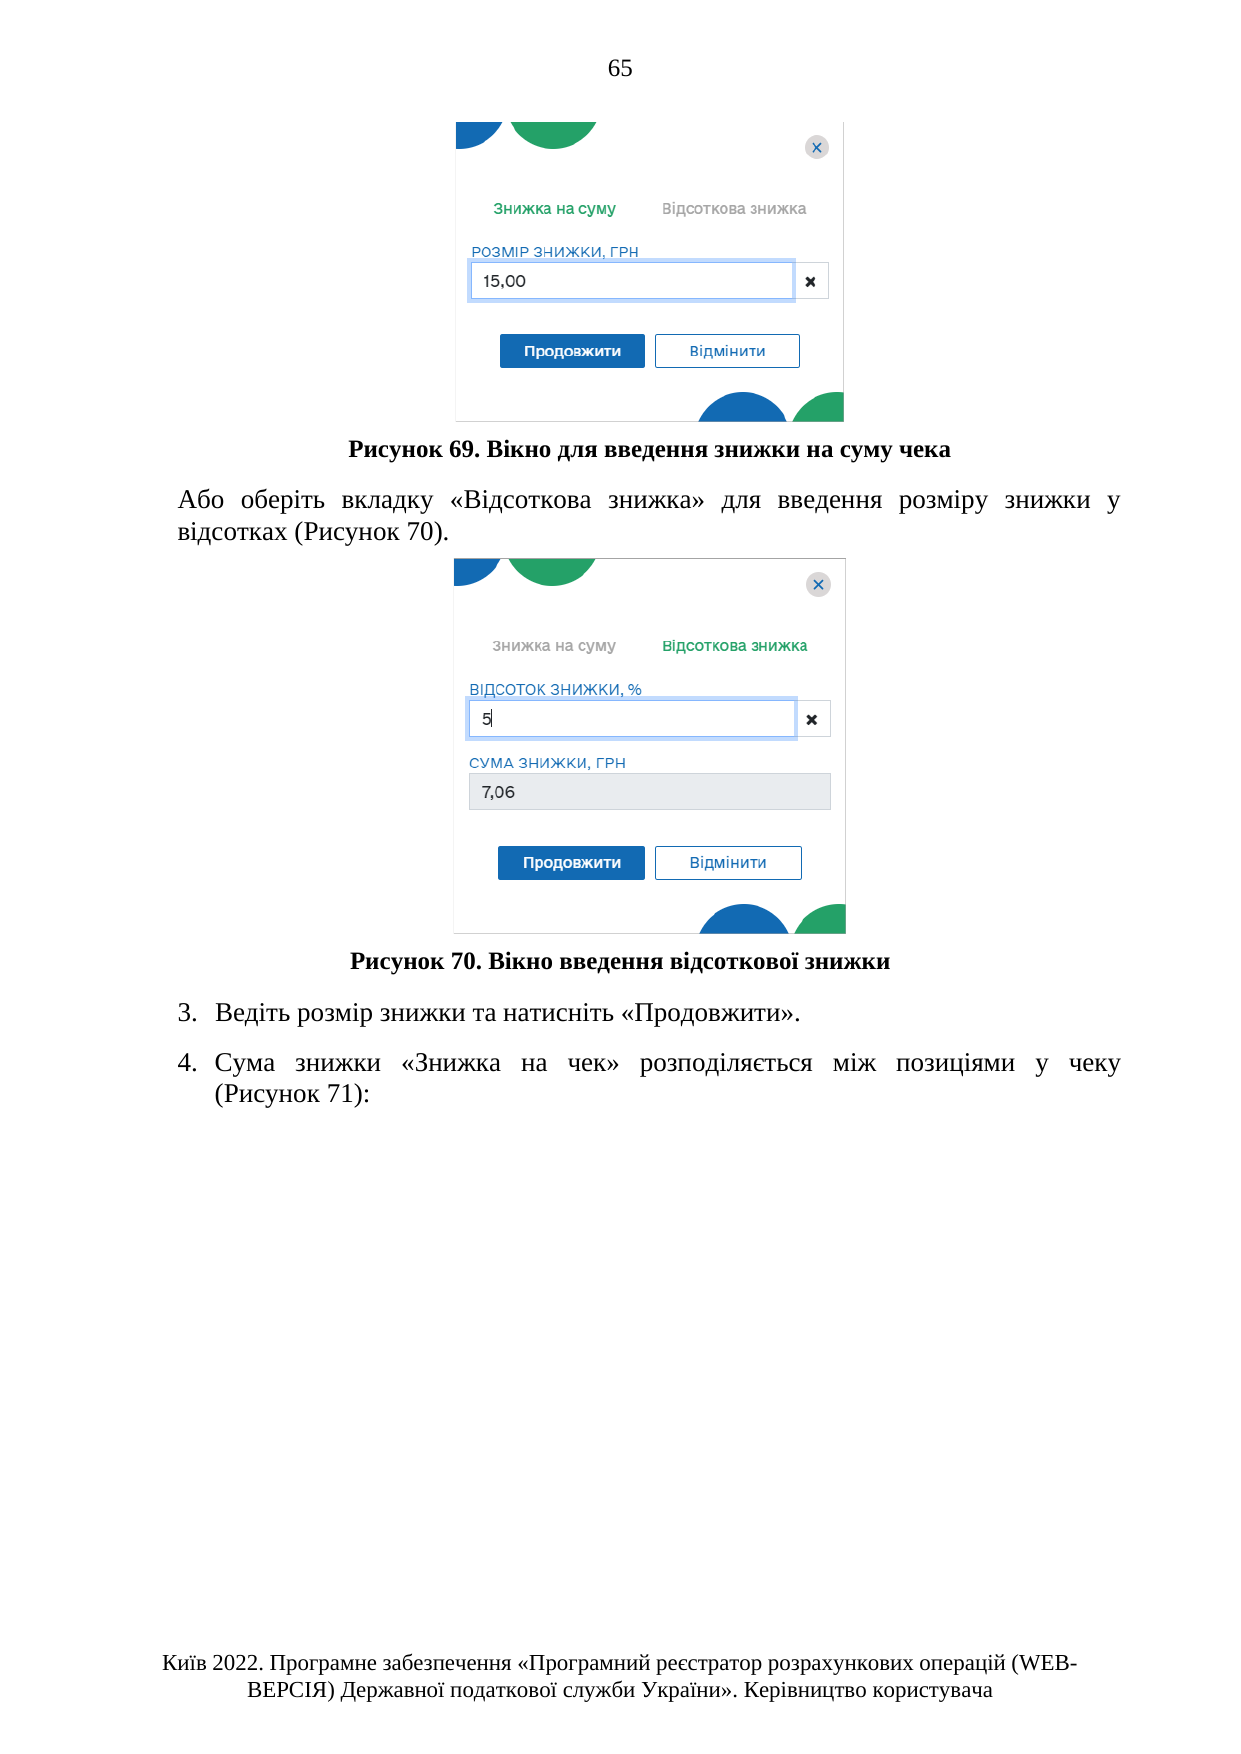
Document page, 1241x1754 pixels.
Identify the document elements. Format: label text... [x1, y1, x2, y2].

text Рисунок 69. Вікно для введення знижки на суму чека [177, 434, 1122, 463]
list Сума знижки «Знижка на чек» розподіляється між позиціями у чеку (Рисунок 71): [177, 1046, 1122, 1108]
text Рисунок 70. Вікно введення відсоткової знижки [118, 946, 1122, 975]
picture [455, 122, 844, 422]
picture [453, 558, 846, 934]
text Або оберіть вкладку «Відсоткова знижка» для введення розміру знижки у відсотках (Рисунок 70). [177, 483, 1122, 546]
list Ведіть розмір знижки та натисніть «Продовжити». [177, 996, 1122, 1027]
